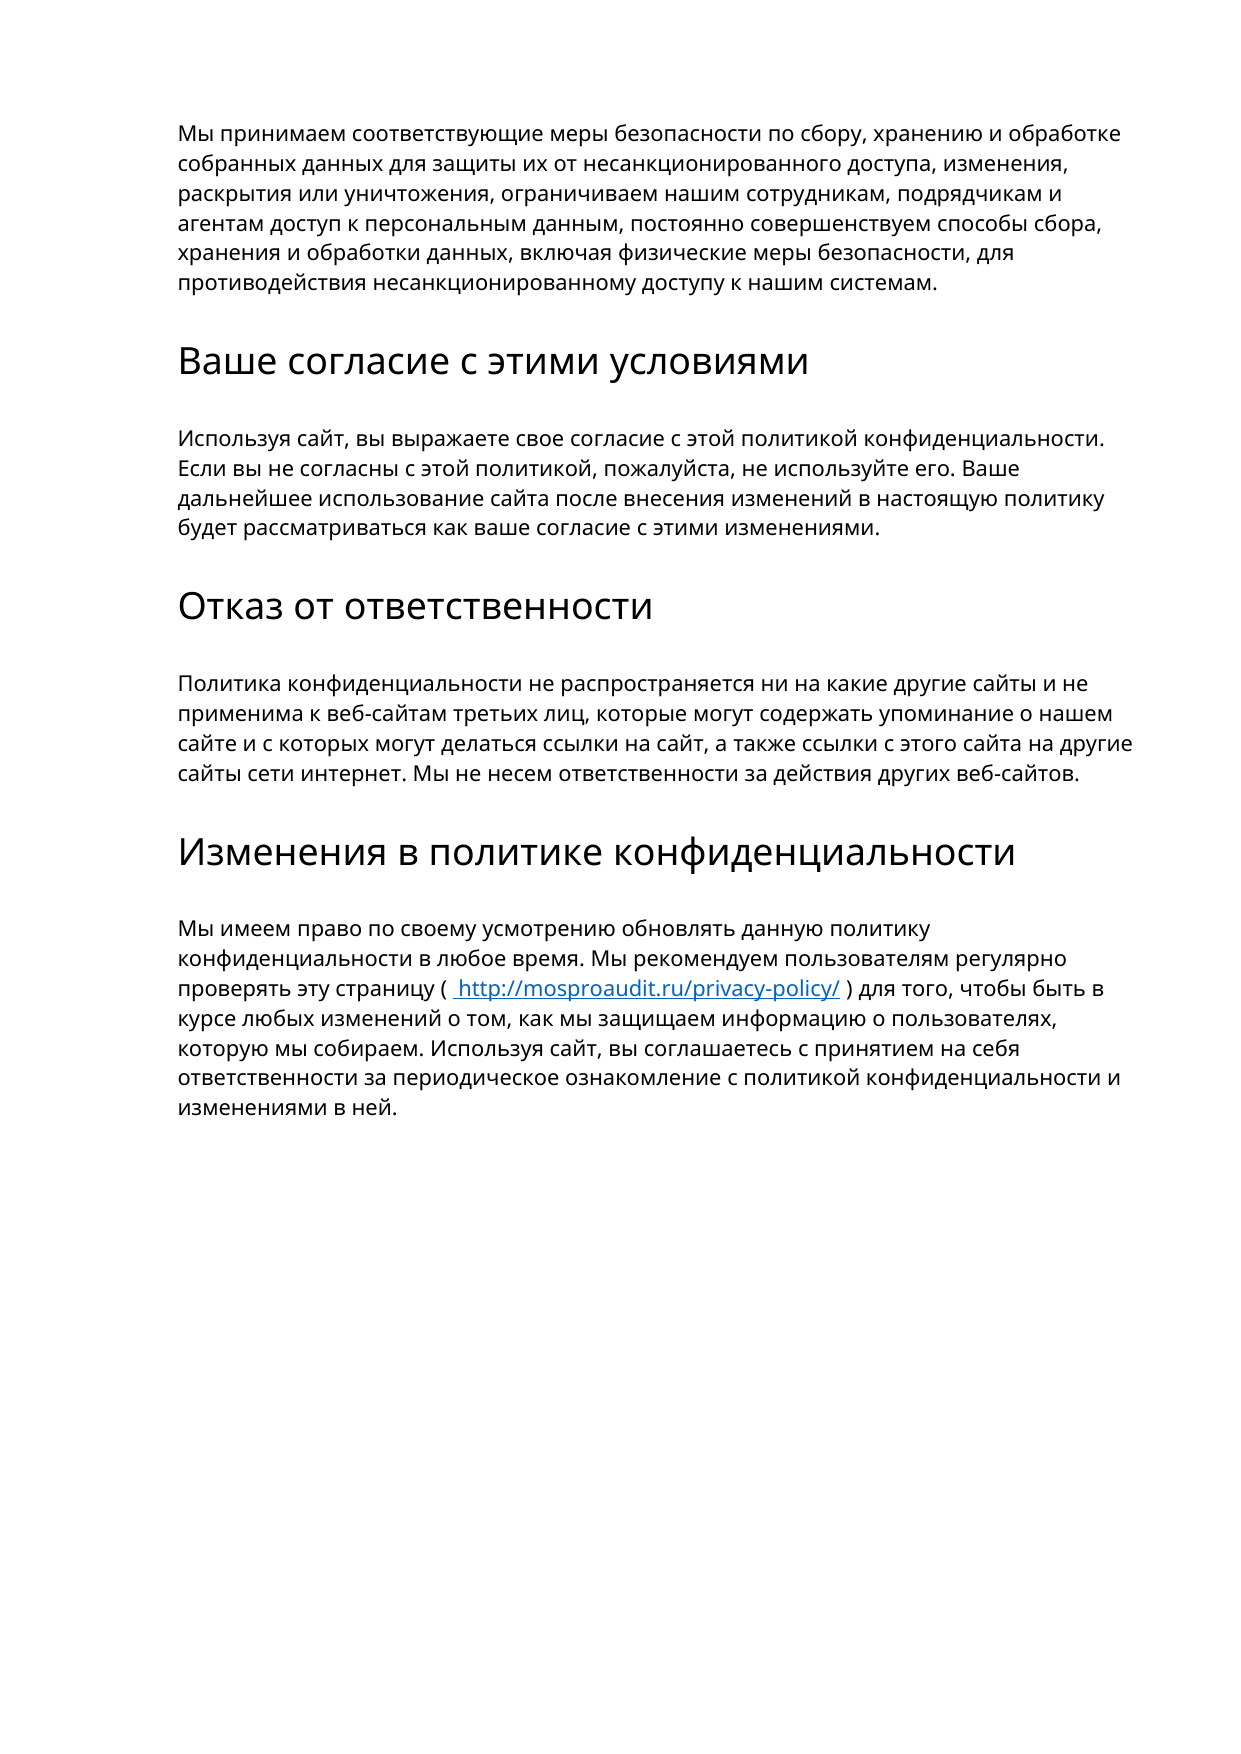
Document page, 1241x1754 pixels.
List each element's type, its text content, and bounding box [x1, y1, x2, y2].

text Отказ от ответственности [177, 579, 1152, 631]
text Политика конфиденциальности не распространяется ни на какие другие сайты и не применима к веб-сайтам третьих лиц, которые могут содержать упоминание о нашем сайте и с которых могут делаться ссылки на сайт, а также ссылки с этого сайта на другие сайты сети интернет. Мы не несем ответственности за действия других веб-сайтов. [177, 668, 1152, 787]
text Ваше согласие с этими условиями [177, 334, 1152, 385]
text Используя сайт, вы выражаете свое согласие с этой политикой конфиденциальности. Если вы не согласны с этой политикой, пожалуйста, не используйте его. Ваше дальнейшее использование сайта после внесения изменений в настоящую политику будет рассматриваться как ваше согласие с этими изменениями. [177, 423, 1152, 542]
text Изменения в политике конфиденциальности [177, 825, 1152, 876]
text Мы имеем право по своему усмотрению обновлять данную политику конфиденциальности в любое время. Мы рекомендуем пользователям регулярно проверять эту страницу ( http://mosproaudit.ru/privacy-policy/ ) для того, чтобы быть в курсе любых изменений о том, как мы защищаем информацию о пользователях, которую мы собираем. Используя сайт, вы соглашаетесь с принятием на себя ответственности за периодическое ознакомление с политикой конфиденциальности и изменениями в ней. [177, 913, 1152, 1122]
text Мы принимаем соответствующие меры безопасности по сбору, хранению и обработке собранных данных для защиты их от несанкционированного доступа, изменения, раскрытия или уничтожения, ограничиваем нашим сотрудникам, подрядчикам и агентам доступ к персональным данным, постоянно совершенствуем способы сбора, хранения и обработки данных, включая физические меры безопасности, для противодействия несанкционированному доступу к нашим системам. [177, 118, 1152, 297]
